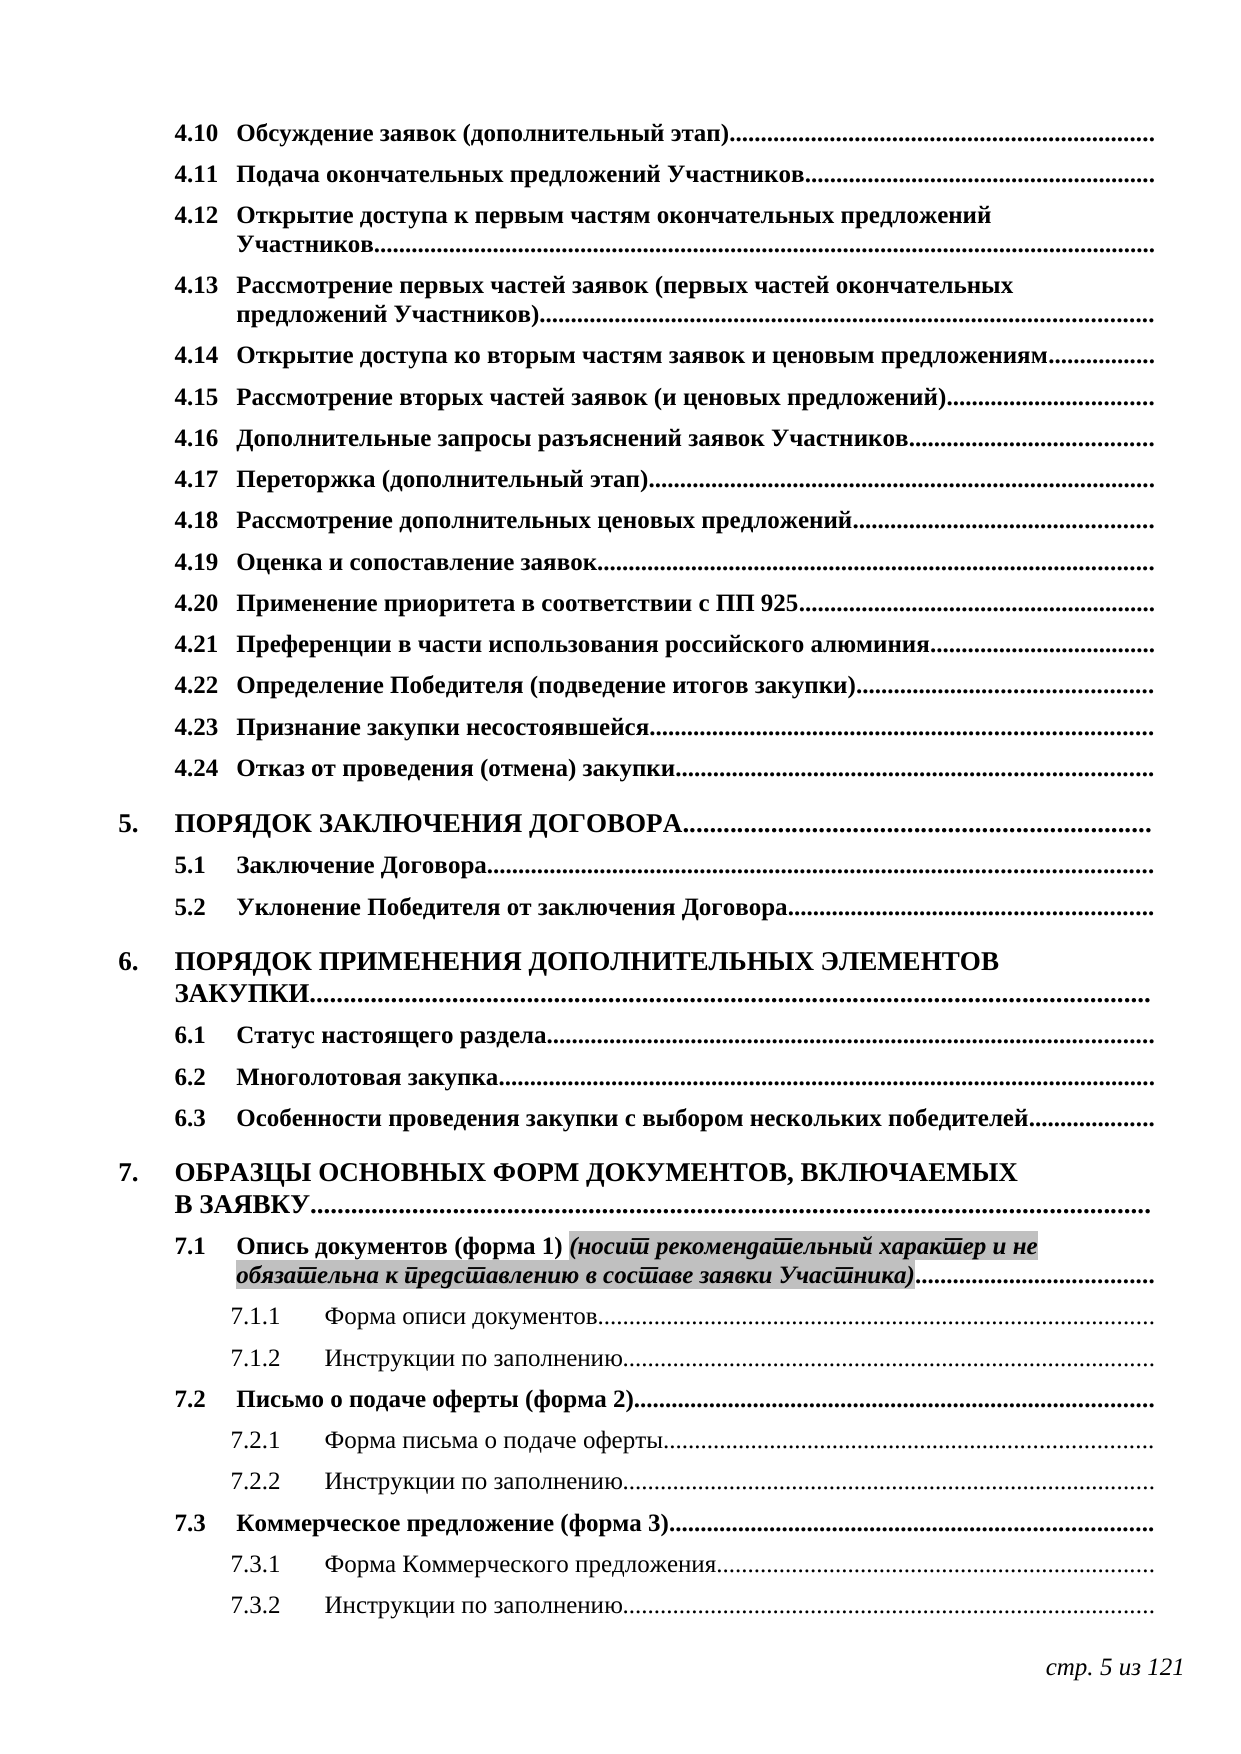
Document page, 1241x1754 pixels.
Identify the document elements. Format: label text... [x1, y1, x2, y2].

text 7.1.2 Инструкции по заполнению 59 [230, 1343, 1063, 1371]
text 4.12 Открытие доступа к первым частям окончательных предложений Участников 39 [174, 201, 1093, 258]
text 4.16 Дополнительные запросы разъяснений заявок Участников 43 [174, 423, 1093, 452]
text 7.1 Опись документов (форма 1) (носит рекомендательный характер и не обязательна к представлению в составе заявки Участника) 58 [915, 1231, 1093, 1289]
text 4.22 Определение Победителя (подведение итогов закупки) 50 [174, 671, 1093, 699]
text 4.23 Признание закупки несостоявшейся 51 [174, 712, 1093, 741]
text 6.1 Статус настоящего раздела 56 [174, 1020, 1093, 1049]
text 6. ПОРЯДОК ПРИМЕНЕНИЯ ДОПОЛНИТЕЛЬНЫХ ЭЛЕМЕНТОВ ЗАКУПКИ 56 [118, 946, 1063, 1008]
text 4.14 Открытие доступа ко вторым частям заявок и ценовым предложениям 41 [174, 341, 1093, 369]
text 4.20 Применение приоритета в соответствии с ПП 925 47 [174, 588, 1093, 617]
text 7. ОБРАЗЦЫ ОСНОВНЫХ ФОРМ ДОКУМЕНТОВ, ВКЛЮЧАЕМЫХ В ЗАЯВКУ 58 [118, 1157, 1063, 1219]
text 5.1 Заключение Договора 53 [174, 851, 1093, 879]
text 4.18 Рассмотрение дополнительных ценовых предложений 46 [174, 506, 1093, 534]
text 6.3 Особенности проведения закупки с выбором нескольких победителей 57 [174, 1103, 1093, 1132]
text 7.3.2 Инструкции по заполнению 67 [230, 1590, 1063, 1619]
text 4.17 Переторжка (дополнительный этап) 44 [174, 464, 1093, 493]
text 4.21 Преференции в части использования российского алюминия 49 [174, 629, 1093, 658]
text 6.2 Многолотовая закупка 56 [174, 1062, 1093, 1090]
text 7.3.1 Форма Коммерческого предложения 65 [230, 1549, 1063, 1578]
text 4.13 Рассмотрение первых частей заявок (первых частей окончательных предложений Участников) 40 [174, 271, 1093, 328]
text 4.10 Обсуждение заявок (дополнительный этап) 37 [174, 118, 1093, 147]
text 4.19 Оценка и сопоставление заявок 46 [174, 547, 1093, 576]
text 7.1.1 Форма описи документов 58 [230, 1301, 1063, 1330]
text 7.2 Письмо о подаче оферты (форма 2) 60 [174, 1384, 1093, 1413]
text 5. ПОРЯДОК ЗАКЛЮЧЕНИЯ ДОГОВОРА 53 [118, 807, 1063, 838]
text 7.3 Коммерческое предложение (форма 3) 65 [174, 1508, 1093, 1536]
text 7.2.1 Форма письма о подаче оферты 60 [230, 1425, 1063, 1454]
text 7.2.2 Инструкции по заполнению 64 [230, 1466, 1063, 1495]
text 5.2 Уклонение Победителя от заключения Договора 54 [174, 892, 1093, 921]
text 4.15 Рассмотрение вторых частей заявок (и ценовых предложений) 42 [174, 382, 1093, 411]
text 4.24 Отказ от проведения (отмена) закупки 52 [174, 753, 1093, 782]
text 7.1 Опись документов (форма 1) (носит рекомендательный характер и не обязательна к представлению в составе заявки Участника) 58 [174, 1231, 569, 1289]
text 4.11 Подача окончательных предложений Участников 39 [174, 159, 1093, 188]
